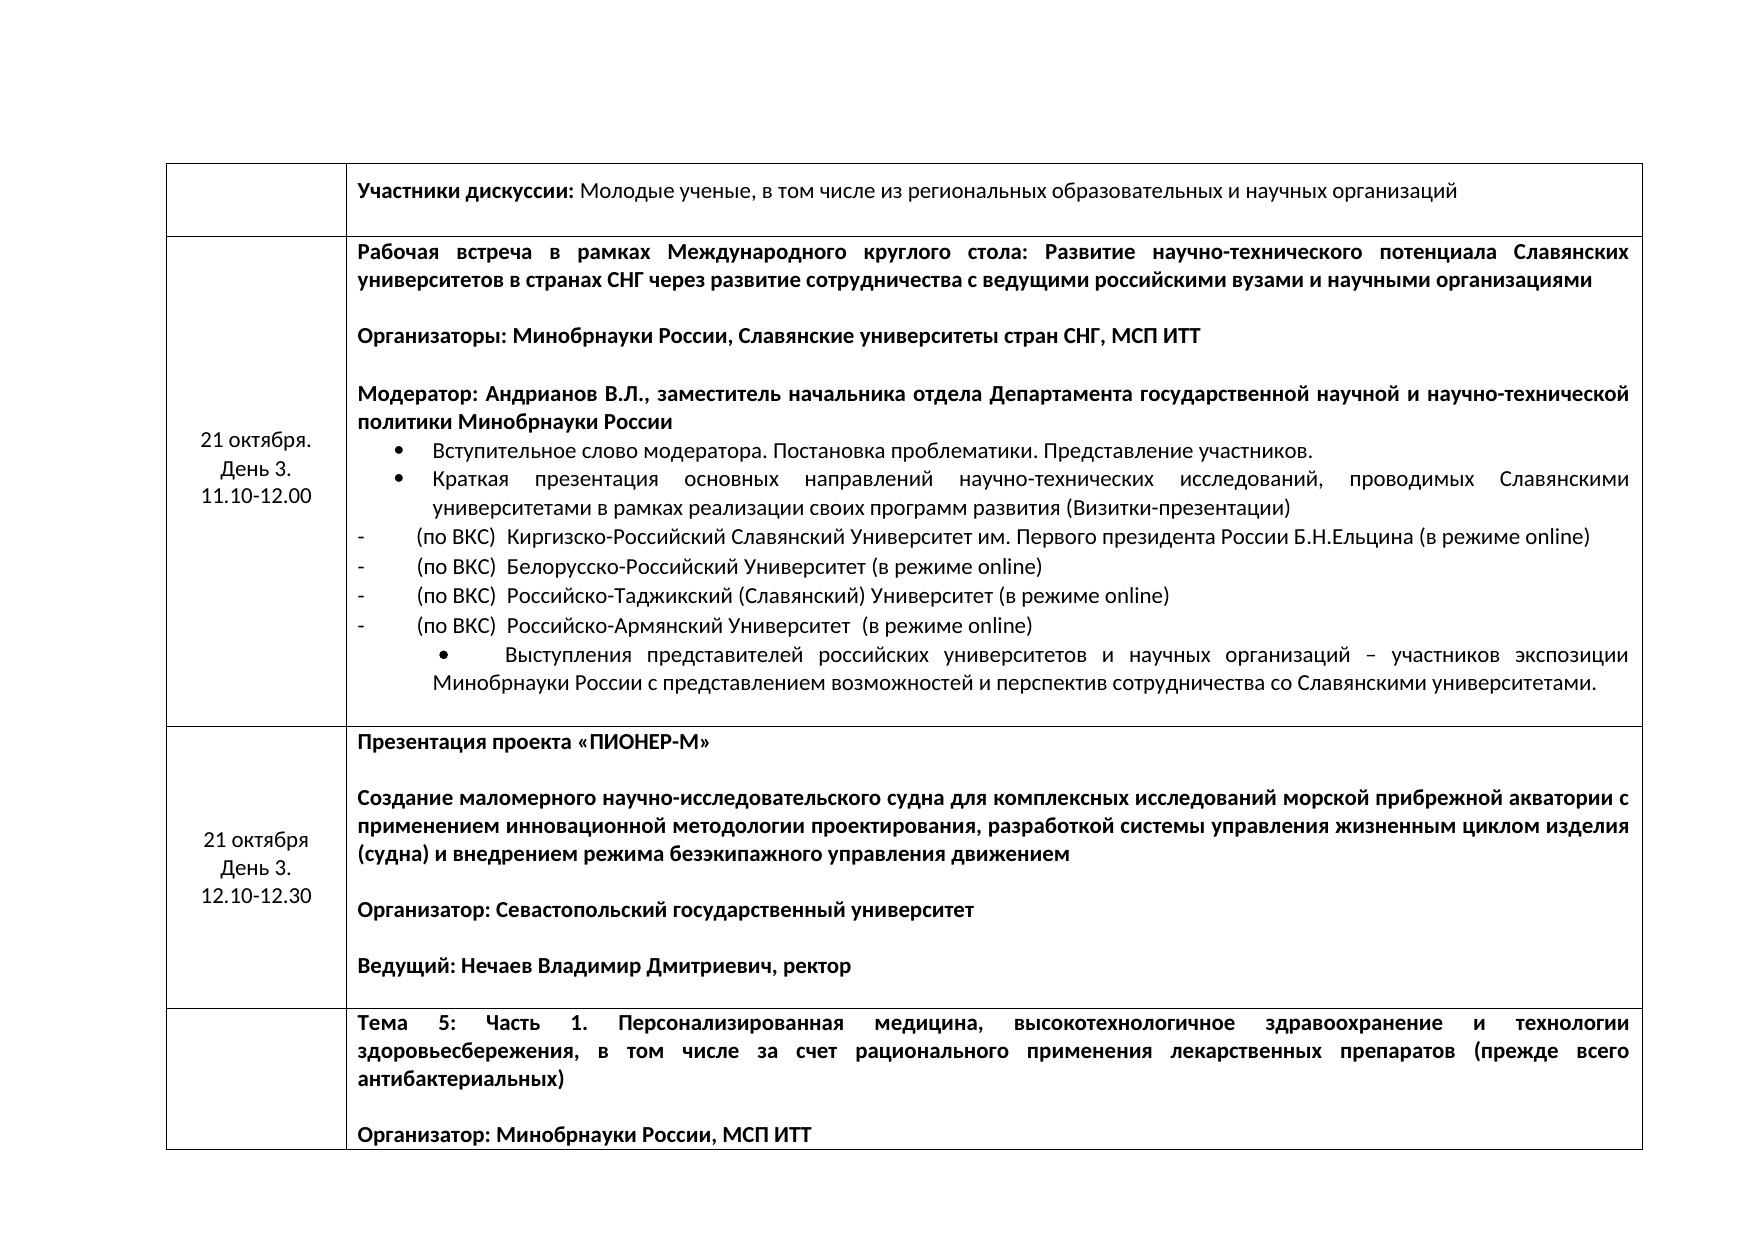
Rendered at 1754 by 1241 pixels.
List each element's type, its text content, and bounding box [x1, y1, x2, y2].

table_cell 21 октября День 3. 12.10-12.30 [167, 727, 346, 1007]
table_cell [347, 164, 1642, 236]
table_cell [167, 1009, 346, 1148]
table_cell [167, 164, 346, 236]
table_cell 21 октября. День 3. 11.10-12.00 [167, 237, 346, 726]
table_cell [347, 1009, 1642, 1148]
table_cell Рабочая встреча в рамках Международного круглого стола: Развитие научно-технического потенциала Славянских университетов в странах СНГ через развитие сотрудничества с ведущими российскими вузами и научными организациями Организаторы: Минобрнауки России, Славянские университеты стран СНГ, МСП ИТТ Модератор: Андрианов В.Л., заместитель начальника отдела Департамента государственной научной и научно-технической политики Минобрнауки России Вступительное слово модератора. Постановка проблематики. Представление участников. Краткая презентация основных направлений научно-технических исследований, проводимых Славянскими университетами в рамках реализации своих программ развития (Визитки-презентации) - (по ВКС) Киргизско-Российский Славянский Университет им. Первого президента России Б.Н.Ельцина (в режиме online) - (по ВКС) Белорусско-Российский Университет (в режиме online) - (по ВКС) Российско-Таджикский (Славянский) Университет (в режиме online) - (по ВКС) Российско-Армянский Университет (в режиме online) Выступления представителей российских университетов и научных организаций – участников экспозиции Минобрнауки России с представлением возможностей и перспектив сотрудничества со Славянскими университетами. [347, 237, 1642, 726]
table_cell Презентация проекта «ПИОНЕР-М» Создание маломерного научно-исследовательского судна для комплексных исследований морской прибрежной акватории с применением инновационной методологии проектирования, разработкой системы управления жизненным циклом изделия (судна) и внедрением режима безэкипажного управления движением Организатор: Севастопольский государственный университет Ведущий: Нечаев Владимир Дмитриевич, ректор [347, 727, 1642, 1007]
